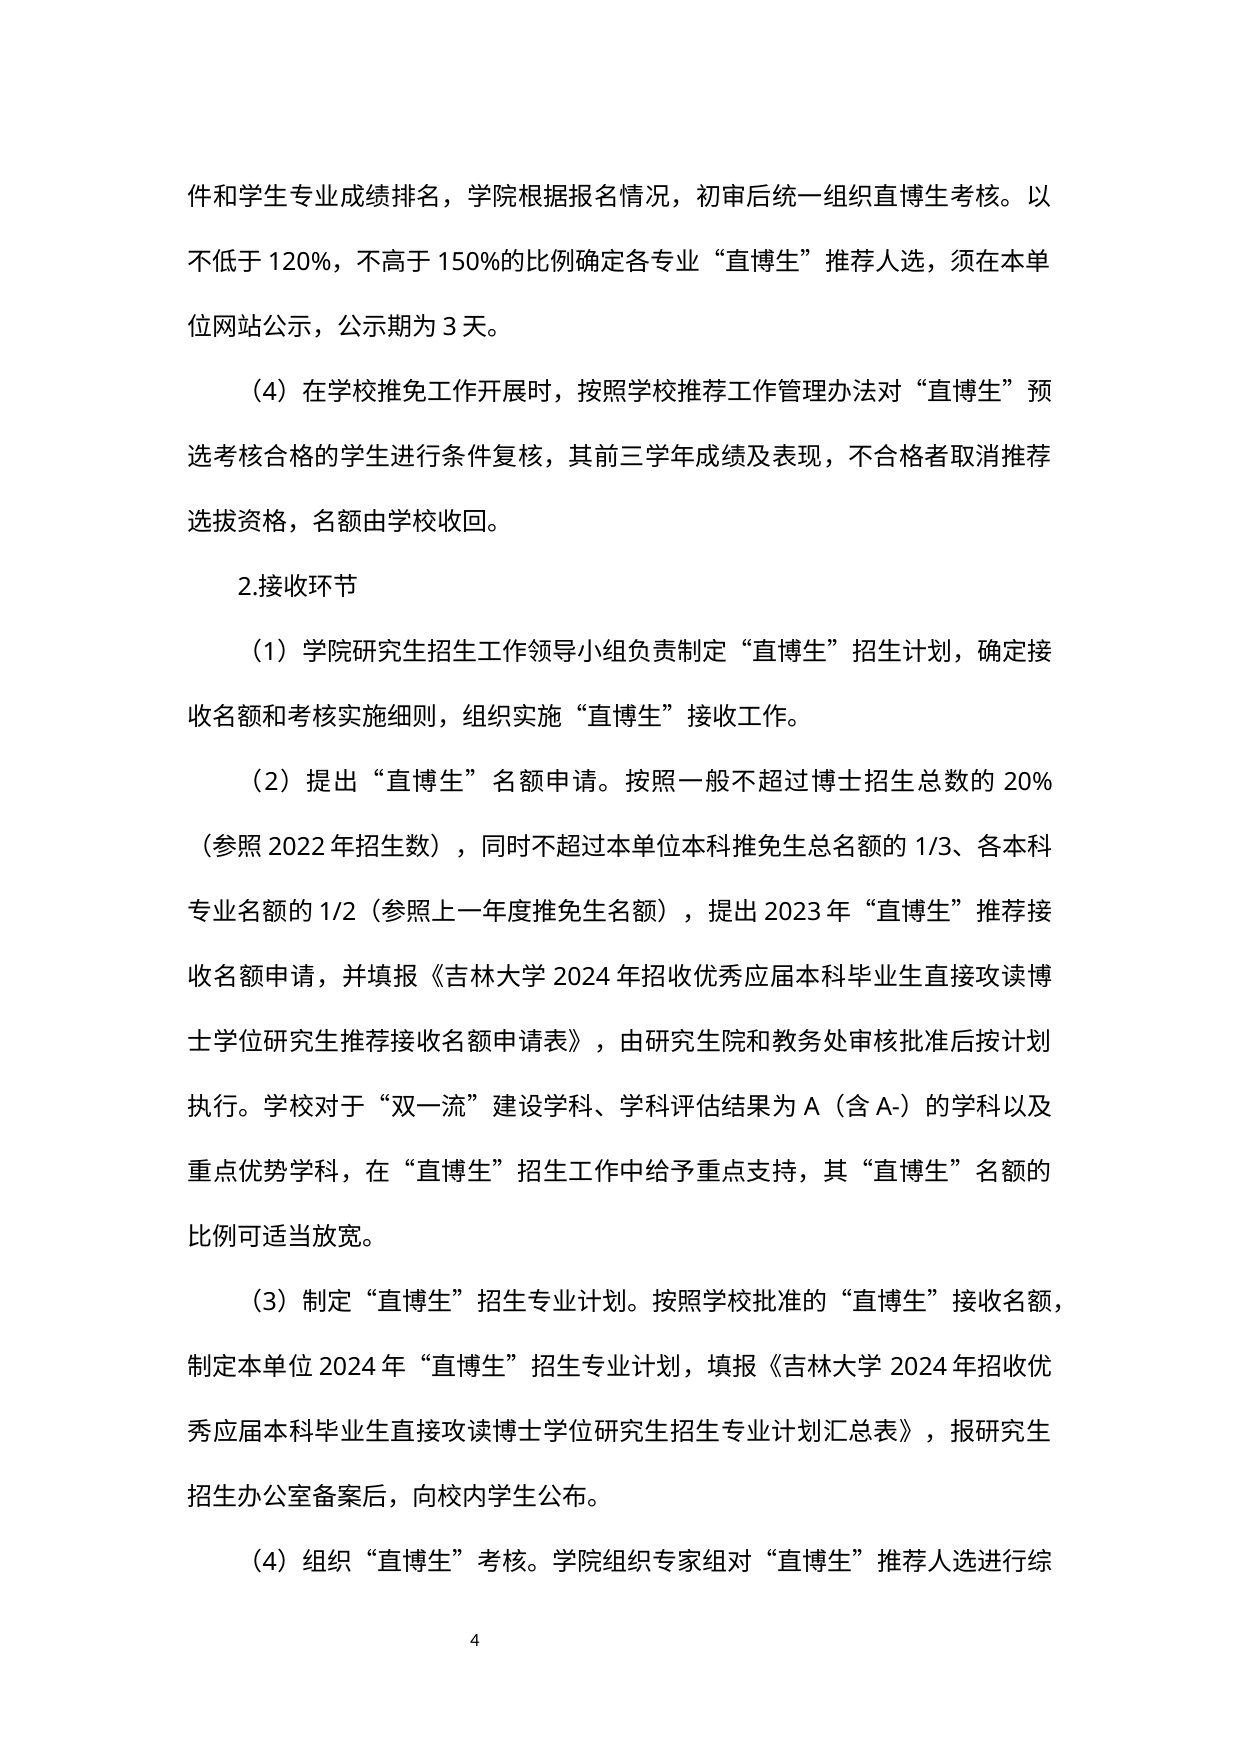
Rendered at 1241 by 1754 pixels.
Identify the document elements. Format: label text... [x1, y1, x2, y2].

text （4）在学校推免工作开展时，按照学校推荐工作管理办法对“直博生”预选考核合格的学生进行条件复核，其前三学年成绩及表现，不合格者取消推荐选拔资格，名额由学校收回。 [187, 357, 1053, 552]
text （2）提出“直博生”名额申请。按照一般不超过博士招生总数的20%（参照2022年招生数），同时不超过本单位本科推免生总名额的1/3、各本科专业名额的1/2（参照上一年度推免生名额），提出2023年“直博生”推荐接收名额申请，并填报《吉林大学2024年招收优秀应届本科毕业生直接攻读博士学位研究生推荐接收名额申请表》，由研究生院和教务处审核批准后按计划执行。学校对于“双一流”建设学科、学科评估结果为A（含A-）的学科以及重点优势学科，在“直博生”招生工作中给予重点支持，其“直博生”名额的比例可适当放宽。 [187, 747, 1053, 1267]
text 2.接收环节 [187, 552, 1053, 617]
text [187, 162, 1053, 357]
text （1）学院研究生招生工作领导小组负责制定“直博生”招生计划，确定接收名额和考核实施细则，组织实施“直博生”接收工作。 [187, 617, 1053, 747]
text （3）制定“直博生”招生专业计划。按照学校批准的“直博生”接收名额，制定本单位2024年“直博生”招生专业计划，填报《吉林大学2024年招收优秀应届本科毕业生直接攻读博士学位研究生招生专业计划汇总表》，报研究生招生办公室备案后，向校内学生公布。 [187, 1267, 1053, 1527]
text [187, 1527, 1053, 1592]
